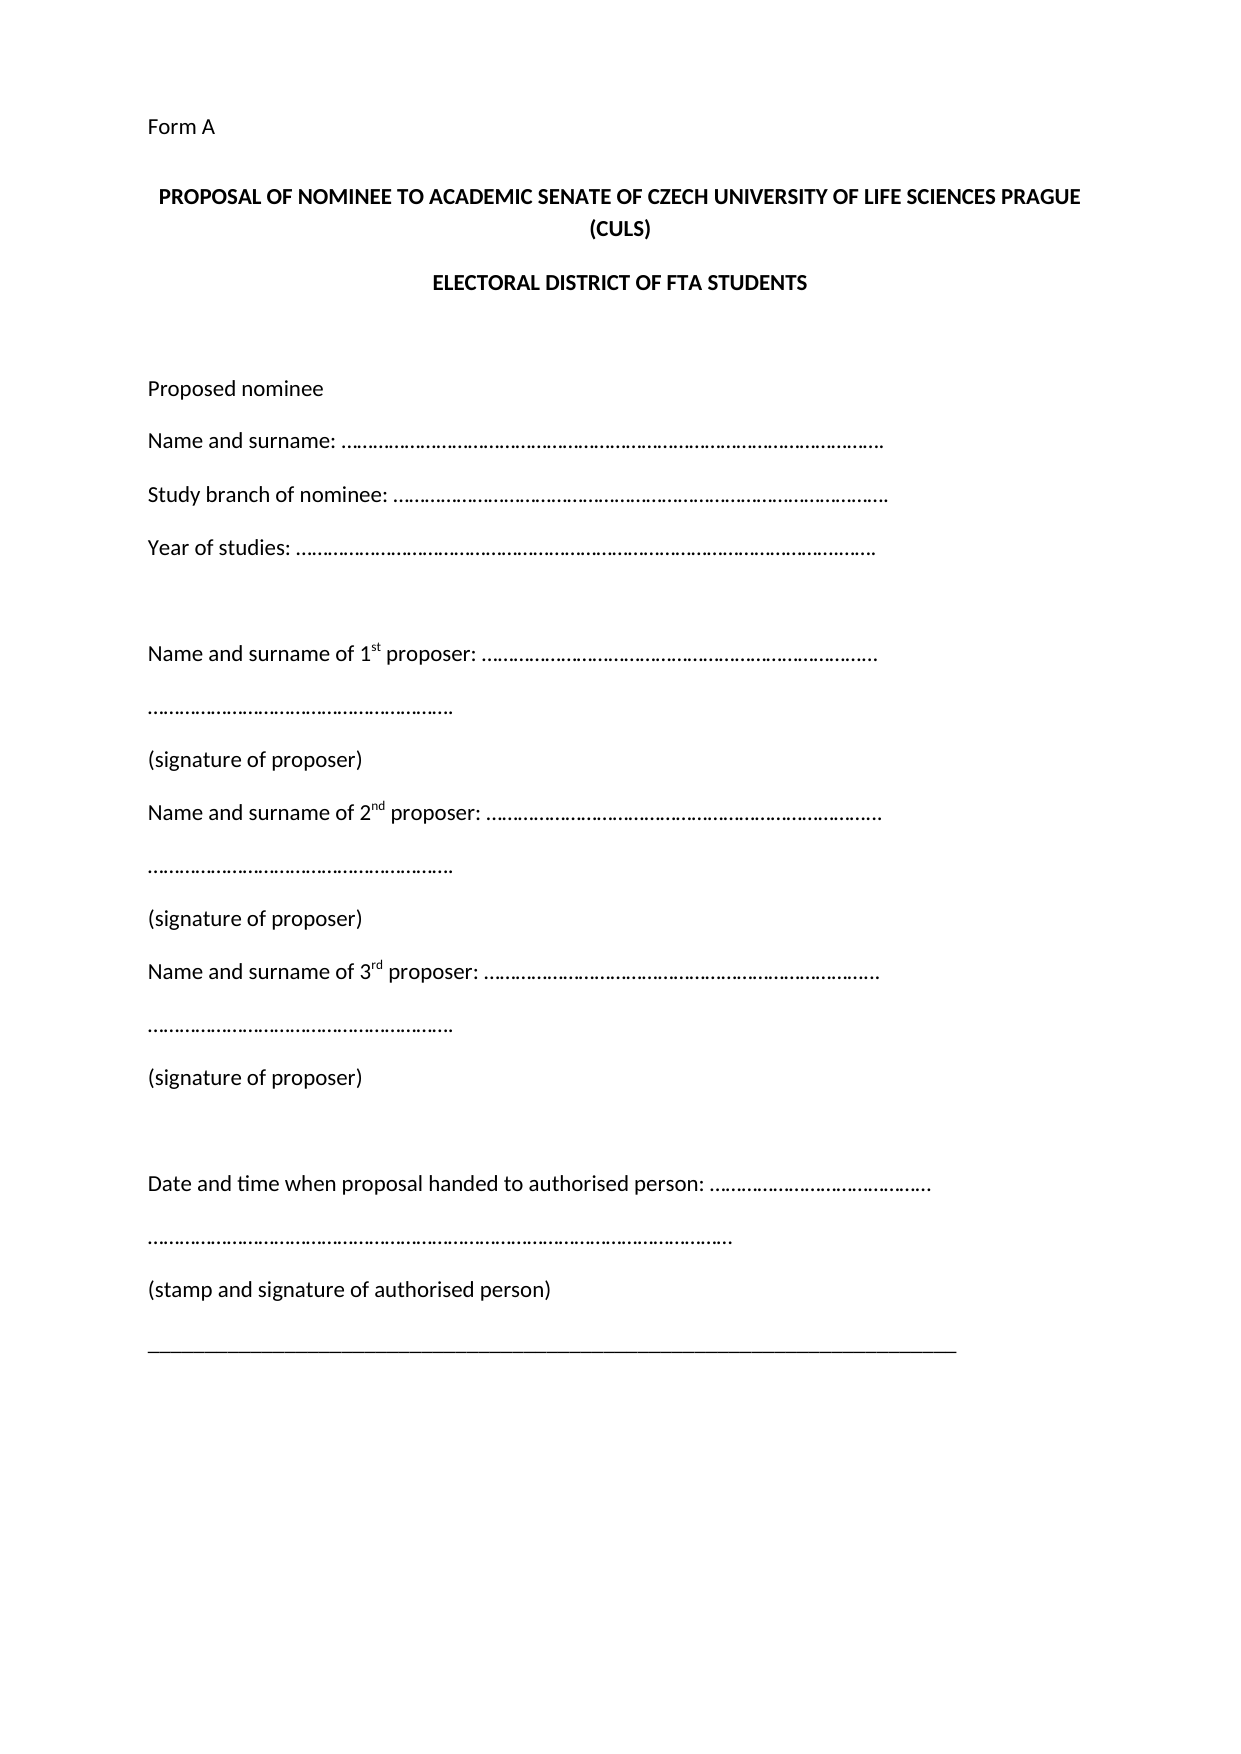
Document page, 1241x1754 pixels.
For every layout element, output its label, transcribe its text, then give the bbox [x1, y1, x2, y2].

text Study branch of nominee: …………………………………………………………………………………. [148, 480, 1093, 508]
text Name and surname: …………………………………………………………………………………………. [148, 427, 1093, 455]
text Proposal of nominee to Academic senate of CZECH UNIVERSITY OF LIFE SCIENCES PRAGUE (CULS) [148, 182, 1093, 243]
text (stamp and signature of authorised person) [148, 1275, 1093, 1303]
text (signature of proposer) [148, 1063, 1093, 1091]
text Form A [148, 112, 1093, 140]
text Proposed nominee [148, 374, 1093, 402]
text (signature of proposer) [148, 745, 1093, 773]
text Date and time when proposal handed to authorised person: …………………………………… [148, 1169, 1093, 1197]
text …………………………………………………. [148, 692, 1093, 720]
text Name and surname of 3rd proposer: ………………………………………………………………... [148, 957, 1093, 985]
text (signature of proposer) [148, 904, 1093, 932]
text …………………………………………………. [148, 1010, 1093, 1038]
text ………………………………………………………………………………………………… [148, 1222, 1093, 1250]
text …………………………………………………. [148, 851, 1093, 879]
text Year of studies: ………………………………………………………………………………………….……. [148, 533, 1093, 561]
text _______________________________________________________________________ [148, 1328, 1093, 1356]
text Name and surname of 1st proposer: ………………………………………………………………... [148, 639, 1093, 667]
text electoral district of fta students [148, 268, 1093, 296]
text Name and surname of 2nd proposer: ………………………………………………………………... [148, 798, 1093, 826]
